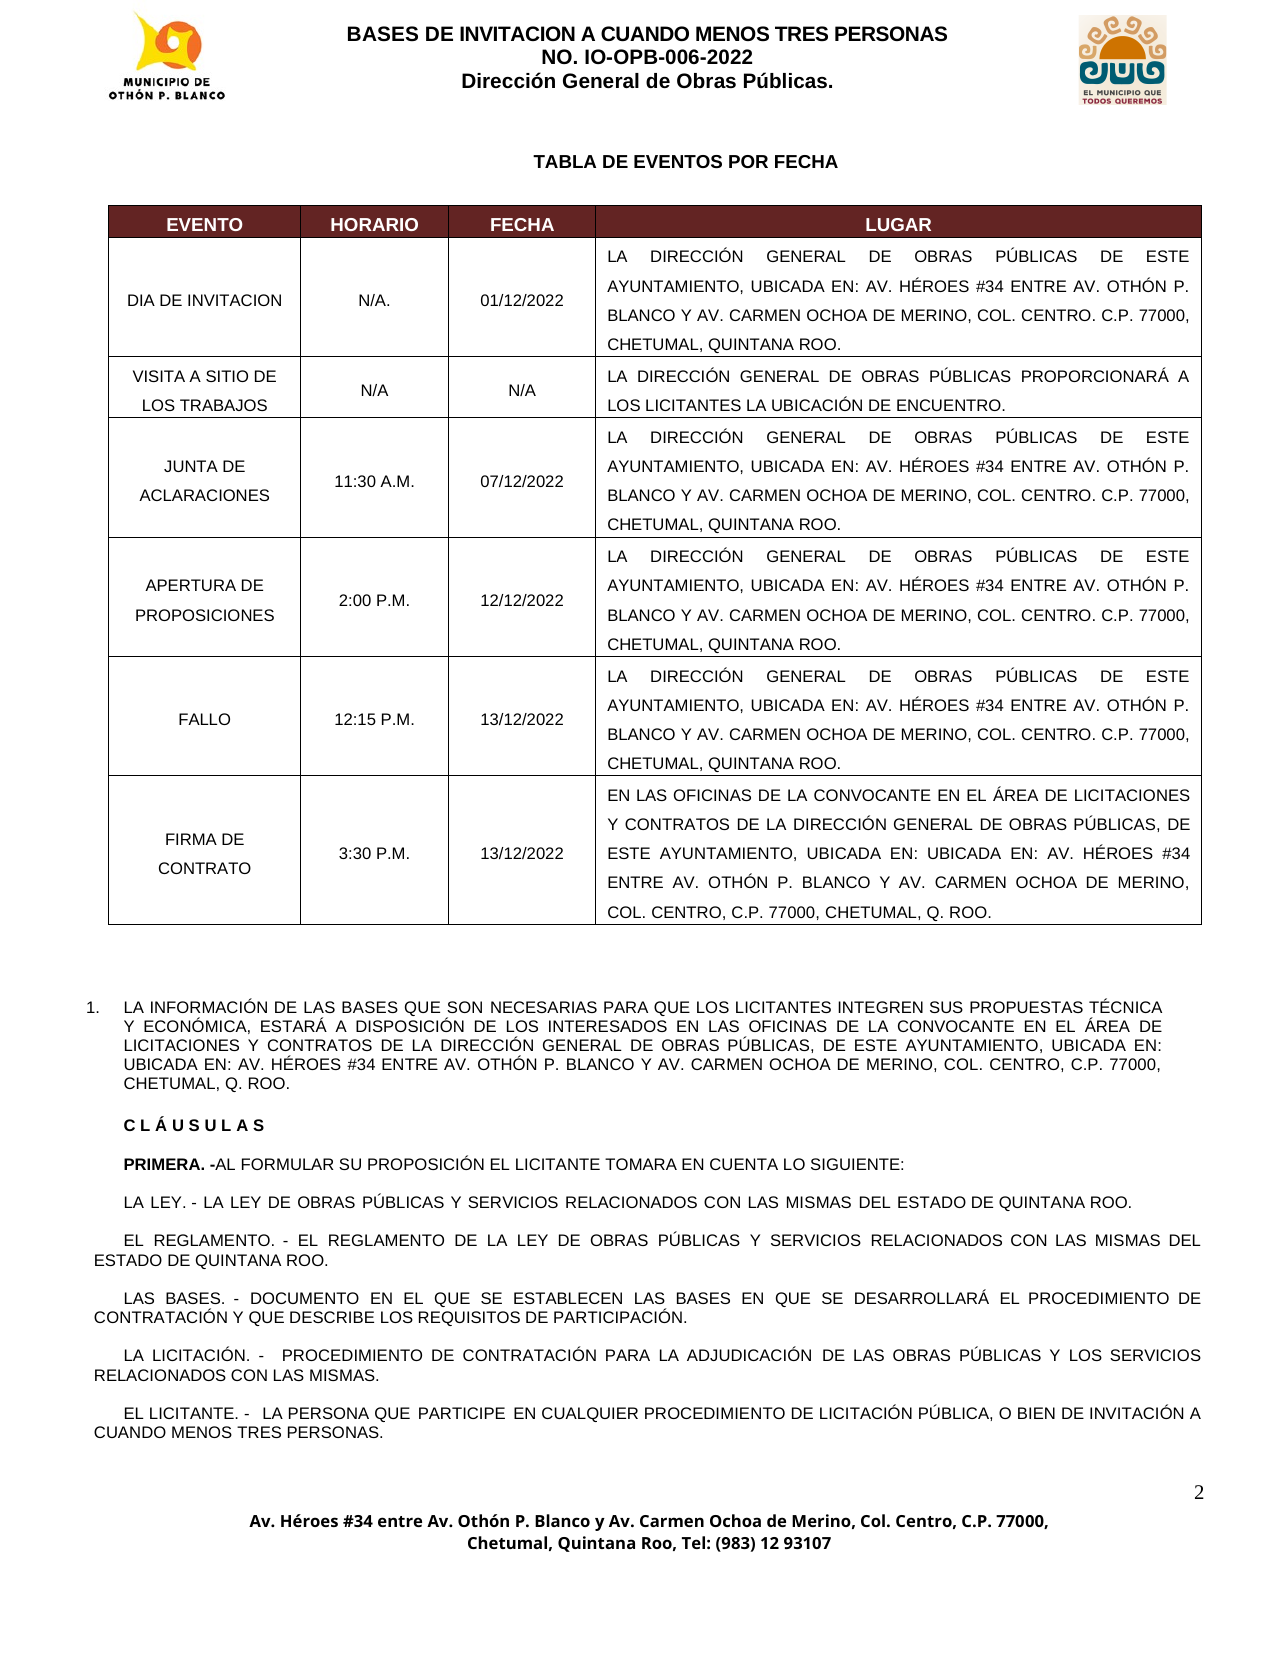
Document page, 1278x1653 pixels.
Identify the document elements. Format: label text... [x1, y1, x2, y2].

table_cell N/A. [301, 238, 448, 356]
text LAS BASES. - DOCUMENTO EN EL QUE SE ESTABLECEN LAS BASES EN QUE SE DESARROLLARÁ EL PROCEDIMIENTO DE CONTRATACIÓN Y QUE DESCRIBE LOS REQUISITOS DE PARTICIPACIÓN. [94, 1289, 1201, 1327]
table_header FECHA [449, 206, 595, 237]
picture [1078, 15, 1167, 105]
table_cell LA DIRECCIÓN GENERAL DE OBRAS PÚBLICAS DE ESTE AYUNTAMIENTO, UBICADA EN: AV. HÉROES #34 ENTRE AV. OTHÓN P. BLANCO Y AV. CARMEN OCHOA DE MERINO, COL. CENTRO. C.P. 77000, CHETUMAL, QUINTANA ROO. [596, 238, 1201, 356]
text EL LICITANTE. - LA PERSONA QUE PARTICIPE EN CUALQUIER PROCEDIMIENTO DE LICITACIÓN PÚBLICA, O BIEN DE INVITACIÓN A CUANDO MENOS TRES PERSONAS. [94, 1404, 1201, 1442]
table_header EVENTO [109, 206, 300, 237]
table_cell DIA DE INVITACION [109, 238, 300, 356]
text PRIMERA. -AL FORMULAR SU PROPOSICIÓN EL LICITANTE TOMARA EN CUENTA LO SIGUIENTE: [94, 1154, 1201, 1174]
table_cell LA DIRECCIÓN GENERAL DE OBRAS PÚBLICAS PROPORCIONARÁ A LOS LICITANTES LA UBICACIÓN DE ENCUENTRO. [596, 357, 1201, 417]
table_cell 11:30 A.M. [301, 418, 448, 537]
table_cell 12/12/2022 [449, 538, 595, 656]
table_header HORARIO [301, 206, 448, 237]
list LA INFORMACIÓN DE LAS BASES QUE SON NECESARIAS PARA QUE LOS LICITANTES INTEGREN SUS PROPUESTAS TÉCNICA Y ECONÓMICA, ESTARÁ A DISPOSICIÓN DE LOS INTERESADOS EN LAS OFICINAS DE LA CONVOCANTE EN EL ÁREA DE LICITACIONES Y CONTRATOS DE LA DIRECCIÓN GENERAL DE OBRAS PÚBLICAS, DE ESTE AYUNTAMIENTO, UBICADA EN: UBICADA EN: AV. HÉROES #34 ENTRE AV. OTHÓN P. BLANCO Y AV. CARMEN OCHOA DE MERINO, COL. CENTRO, C.P. 77000, CHETUMAL, Q. ROO. [86, 997, 1162, 1093]
table_cell N/A [449, 357, 595, 417]
table_cell APERTURA DE PROPOSICIONES [109, 538, 300, 656]
table_cell 07/12/2022 [449, 418, 595, 537]
table_cell 01/12/2022 [449, 238, 595, 356]
table_cell 13/12/2022 [449, 657, 595, 775]
text LA LEY. - LA LEY DE OBRAS PÚBLICAS Y SERVICIOS RELACIONADOS CON LAS MISMAS DEL ESTADO DE QUINTANA ROO. [94, 1193, 1201, 1212]
table_cell EN LAS OFICINAS DE LA CONVOCANTE EN EL ÁREA DE LICITACIONES Y CONTRATOS DE LA DIRECCIÓN GENERAL DE OBRAS PÚBLICAS, DE ESTE AYUNTAMIENTO, UBICADA EN: UBICADA EN: AV. HÉROES #34 ENTRE AV. OTHÓN P. BLANCO Y AV. CARMEN OCHOA DE MERINO, COL. CENTRO, C.P. 77000, CHETUMAL, Q. ROO. [596, 776, 1201, 924]
text C L Á U S U L A S [94, 1116, 1201, 1135]
text TABLA DE EVENTOS POR FECHA [167, 145, 1204, 174]
table_cell FALLO [109, 657, 300, 775]
table_cell VISITA A SITIO DE LOS TRABAJOS [109, 357, 300, 417]
picture [104, 0, 237, 114]
table_cell JUNTA DE ACLARACIONES [109, 418, 300, 537]
table_cell FIRMA DE CONTRATO [109, 776, 300, 924]
table_cell LA DIRECCIÓN GENERAL DE OBRAS PÚBLICAS DE ESTE AYUNTAMIENTO, UBICADA EN: AV. HÉROES #34 ENTRE AV. OTHÓN P. BLANCO Y AV. CARMEN OCHOA DE MERINO, COL. CENTRO. C.P. 77000, CHETUMAL, QUINTANA ROO. [596, 418, 1201, 537]
table_cell 2:00 P.M. [301, 538, 448, 656]
text LA LICITACIÓN. - PROCEDIMIENTO DE CONTRATACIÓN PARA LA ADJUDICACIÓN DE LAS OBRAS PÚBLICAS Y LOS SERVICIOS RELACIONADOS CON LAS MISMAS. [94, 1346, 1201, 1384]
text EL REGLAMENTO. - EL REGLAMENTO DE LA LEY DE OBRAS PÚBLICAS Y SERVICIOS RELACIONADOS CON LAS MISMAS DEL ESTADO DE QUINTANA ROO. [94, 1231, 1201, 1269]
table_header LUGAR [596, 206, 1201, 237]
table_cell 12:15 P.M. [301, 657, 448, 775]
table_cell LA DIRECCIÓN GENERAL DE OBRAS PÚBLICAS DE ESTE AYUNTAMIENTO, UBICADA EN: AV. HÉROES #34 ENTRE AV. OTHÓN P. BLANCO Y AV. CARMEN OCHOA DE MERINO, COL. CENTRO. C.P. 77000, CHETUMAL, QUINTANA ROO. [596, 538, 1201, 656]
table_cell N/A [301, 357, 448, 417]
table_cell 13/12/2022 [449, 776, 595, 924]
table_cell LA DIRECCIÓN GENERAL DE OBRAS PÚBLICAS DE ESTE AYUNTAMIENTO, UBICADA EN: AV. HÉROES #34 ENTRE AV. OTHÓN P. BLANCO Y AV. CARMEN OCHOA DE MERINO, COL. CENTRO. C.P. 77000, CHETUMAL, QUINTANA ROO. [596, 657, 1201, 775]
table_cell 3:30 P.M. [301, 776, 448, 924]
